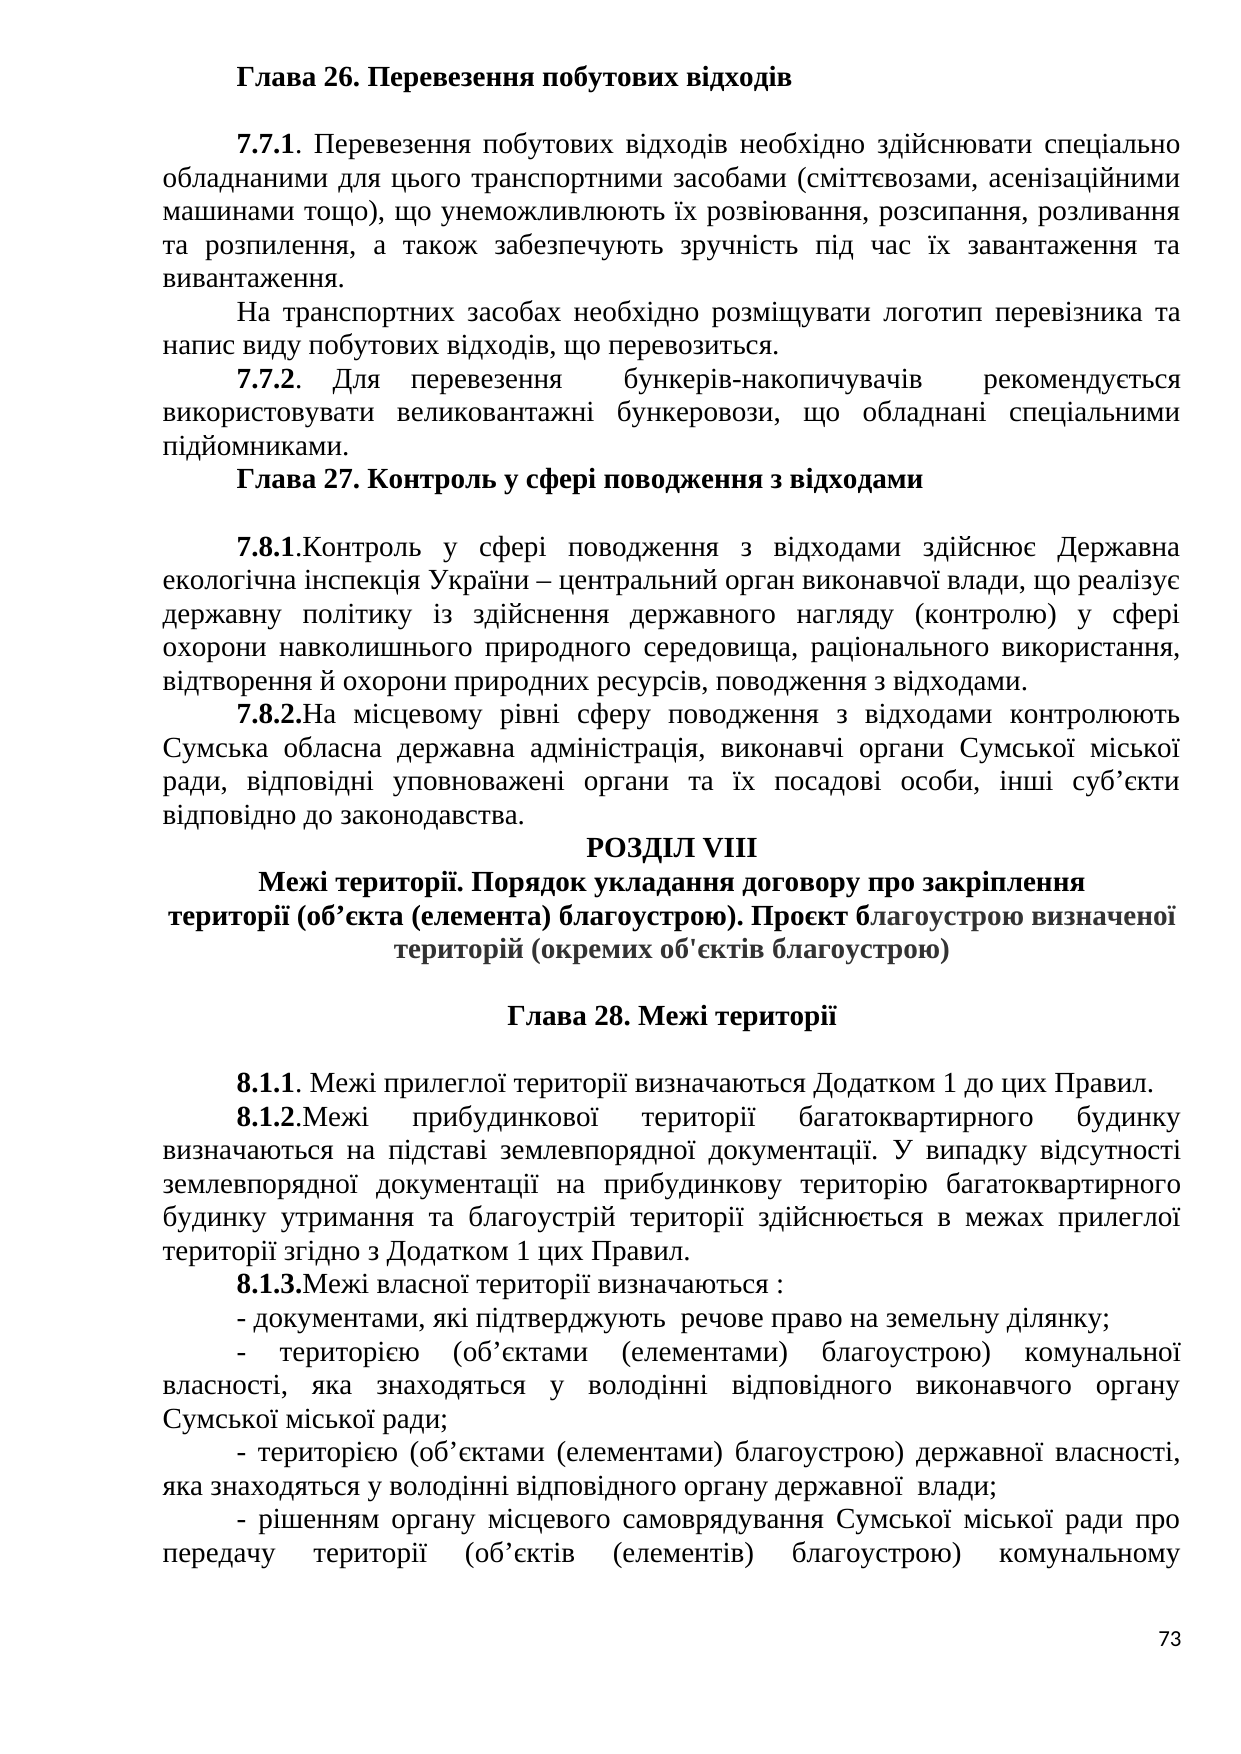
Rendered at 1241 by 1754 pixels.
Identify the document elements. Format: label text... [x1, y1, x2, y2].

text територій (окремих об'єктів благоустрою) [162, 931, 1181, 965]
text Глава 26. Перевезення побутових відходів [162, 59, 1181, 93]
text 7.8.2.На місцевому рівні сферу поводження з відходами контролюють Сумська обласна державна адміністрація, виконавчі органи Сумської міської ради, відповідні уповноважені органи та їх посадові особи, інші суб’єкти відповідно до законодавства. [162, 696, 1181, 831]
text - територією (об’єктами (елементами) благоустрою) комунальної власності, яка знаходяться у володінні відповідного виконавчого органу Сумської міської ради; [162, 1334, 1181, 1434]
text Глава 27. Контроль у сфері поводження з відходами [162, 462, 1181, 495]
text РОЗДІЛ VIII [162, 831, 1181, 864]
text 8.1.3.Межі власної території визначаються : [162, 1267, 1181, 1300]
text На транспортних засобах необхідно розміщувати логотип перевізника та напис виду побутових відходів, що перевозиться. [162, 294, 1181, 361]
text 7.8.1.Контроль у сфері поводження з відходами здійснює Державна екологічна інспекція України – центральний орган виконавчої влади, що реалізує державну політику із здійснення державного нагляду (контролю) у сфері охорони навколишнього природного середовища, раціонального використання, відтворення й охорони природних ресурсів, поводження з відходами. [162, 529, 1181, 696]
text - територією (об’єктами (елементами) благоустрою) державної власності, яка знаходяться у володінні відповідного органу державної влади; [162, 1434, 1181, 1501]
text 7.7.1. Перевезення побутових відходів необхідно здійснювати спеціально обладнаними для цього транспортними засобами (сміттєвозами, асенізаційними машинами тощо), що унеможливлюють їх розвіювання, розсипання, розливання та розпилення, а також забезпечують зручність під час їх завантаження та вивантаження. [162, 126, 1181, 294]
text території (об’єкта (елемента) благоустрою). Проєкт благоустрою визначеної [162, 898, 1181, 931]
text Межі території. Порядок укладання договору про закріплення [162, 864, 1181, 898]
text - документами, які підтверджують речове право на земельну ділянку; [162, 1300, 1181, 1334]
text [162, 1501, 1181, 1568]
text 7.7.2. Для перевезення бункерів-накопичувачів рекомендується використовувати великовантажні бункеровози, що обладнані спеціальними підйомниками. [162, 361, 1181, 462]
text 8.1.2.Межі прибудинкової території багатоквартирного будинку визначаються на підставі землевпорядної документації. У випадку відсутності землевпорядної документації на прибудинкову територію багатоквартирного будинку утримання та благоустрій території здійснюється в межах прилеглої території згідно з Додатком 1 цих Правил. [162, 1099, 1181, 1267]
text Глава 28. Межі території [162, 998, 1181, 1032]
text 8.1.1. Межі прилеглої території визначаються Додатком 1 до цих Правил. [162, 1065, 1181, 1099]
